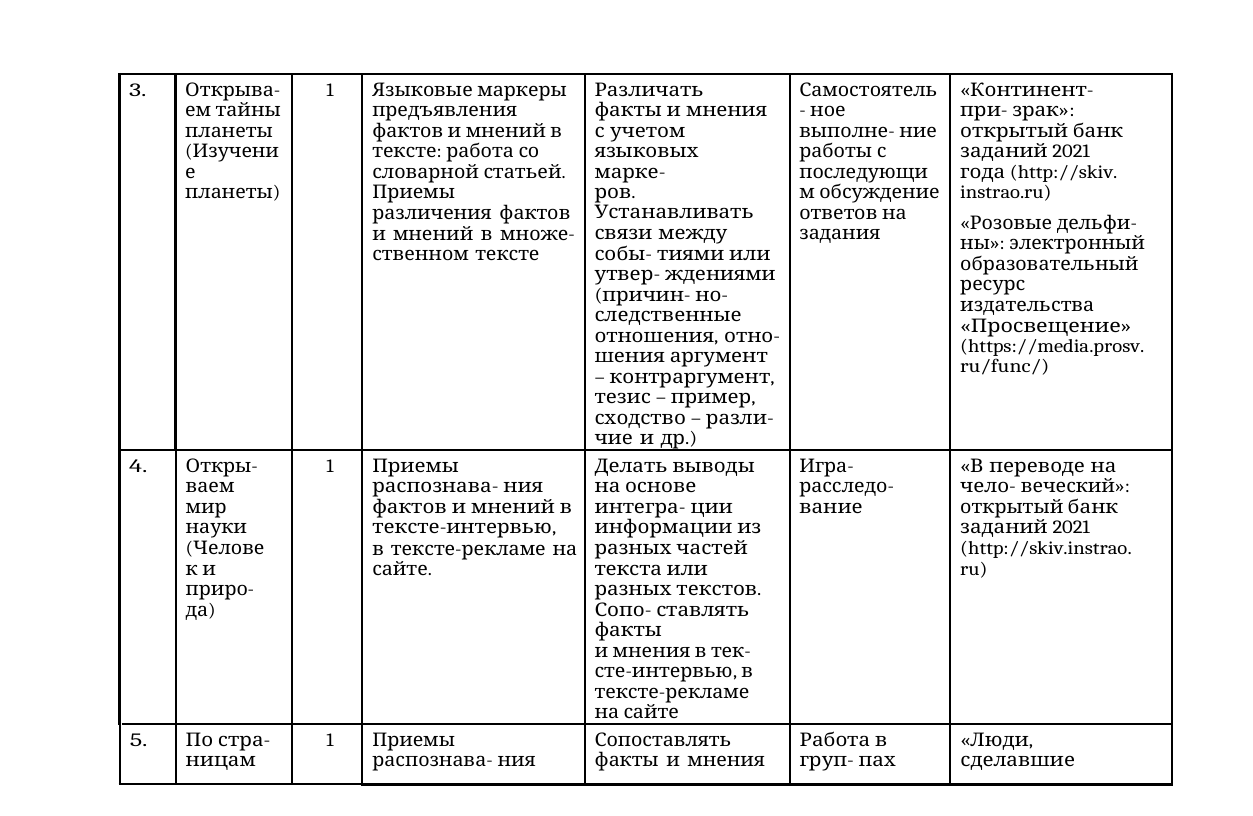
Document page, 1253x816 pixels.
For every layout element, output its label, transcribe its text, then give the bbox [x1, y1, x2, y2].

table_cell Работа в груп- пах [791, 725, 949, 783]
table_header 1 [293, 75, 361, 449]
table_header Открыва- ем тайны планеты (Изучение планеты) [177, 75, 291, 449]
table_cell Игра-расследо- вание [791, 451, 949, 723]
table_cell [363, 725, 584, 783]
table_header «Континент-при- зрак»: открытый банк заданий 2021 года (http://skiv. instrao.ru) «Розовые дельфи- ны»: электронный образовательный ресурс издательства «Просвещение» (https://media.prosv. ru/func/) [951, 75, 1171, 449]
table_cell Откры- ваем мир науки (Человек и приро- да) [177, 451, 291, 723]
table_header Различать факты и мнения с учетом языковых марке- ров. Устанавливать связи между собы- тиями или утвер- ждениями (причин- но-следственные отношения, отно- шения аргумент – контраргумент, тезис – пример, сходство – разли- чие и др.) [586, 75, 789, 449]
table_cell Приемы распознава- ния фактов и мнений в тексте-интервью, в тексте-рекламе на сайте. [363, 451, 584, 723]
table_cell 4. [121, 451, 175, 723]
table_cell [177, 725, 291, 783]
table_cell 5. [121, 724, 175, 783]
table_cell 1 [293, 725, 361, 783]
table_cell Делать выводы на основе интегра- ции информации из разных частей текста или разных текстов. Сопо- ставлять факты и мнения в тек- сте-интервью, в тексте-рекламе на сайте [586, 451, 789, 723]
table_header Самостоятель- ное выполне- ние работы с последующим обсуждение ответов на задания [791, 75, 949, 449]
table_header 3. [121, 75, 174, 449]
table_cell «В переводе на чело- веческий»: открытый банк заданий 2021 (http://skiv.instrao. ru) [951, 451, 1171, 723]
table_header Языковые маркеры предъявления фактов и мнений в тексте: работа со словарной статьей. Приемы различения фактов и мнений в множе- ственном тексте [363, 75, 584, 449]
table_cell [586, 725, 789, 783]
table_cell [951, 725, 1171, 783]
table_cell 1 [293, 451, 361, 723]
